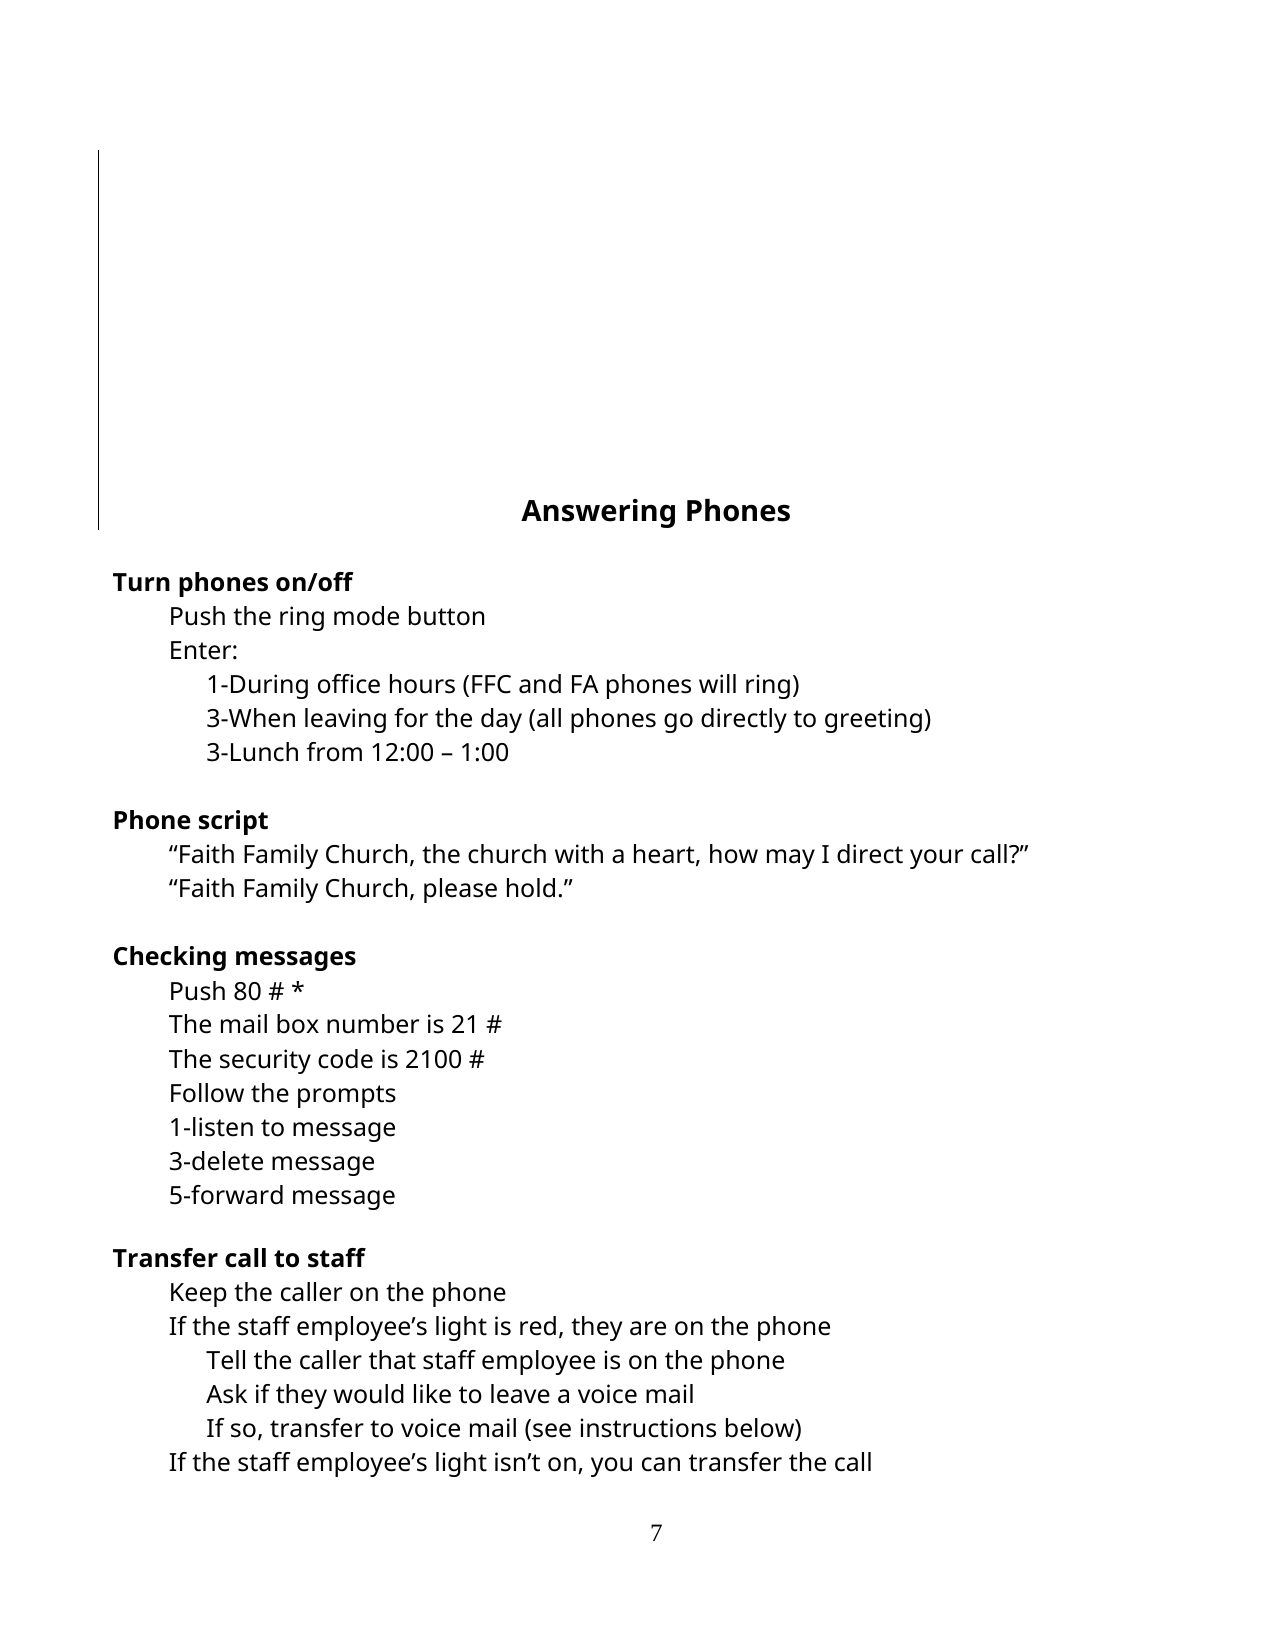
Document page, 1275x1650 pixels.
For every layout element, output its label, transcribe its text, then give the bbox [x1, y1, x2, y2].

text 3-delete message [112, 1143, 1200, 1177]
text Follow the prompts [112, 1075, 1200, 1109]
text 1-During office hours (FFC and FA phones will ring) [169, 667, 1200, 701]
text Checking messages [112, 939, 1200, 973]
text The mail box number is 21 # [112, 1007, 1200, 1041]
text 3-When leaving for the day (all phones go directly to greeting) [169, 701, 1200, 735]
text Tell the caller that staff employee is on the phone [112, 1342, 1200, 1377]
text Push 80 # * [112, 973, 1200, 1007]
text 3-Lunch from [169, 735, 1200, 769]
text If the staff employee’s light is red, they are on the phone [112, 1308, 1200, 1342]
text Turn phones on/off [112, 564, 1200, 598]
text Keep the caller on the phone [112, 1274, 1200, 1308]
text Answering Phones [112, 491, 1200, 530]
text Enter: [169, 632, 1200, 667]
text 5-forward message [112, 1177, 1200, 1212]
text The security code is 2100 # [112, 1041, 1200, 1075]
text “Faith Family Church, the church with a heart, how may I direct your call?” [169, 837, 1200, 871]
text Phone script [112, 803, 1200, 837]
text Ask if they would like to leave a voice mail [112, 1377, 1200, 1411]
text “Faith Family Church, please hold.” [169, 871, 1200, 905]
text 1-listen to message [112, 1109, 1200, 1143]
text If the staff employee’s light isn’t on, you can transfer the call [112, 1445, 1200, 1479]
text Transfer call to staff [112, 1240, 1200, 1274]
text If so, transfer to voice mail (see instructions below) [112, 1411, 1200, 1445]
text Push the ring mode button [169, 598, 1200, 632]
